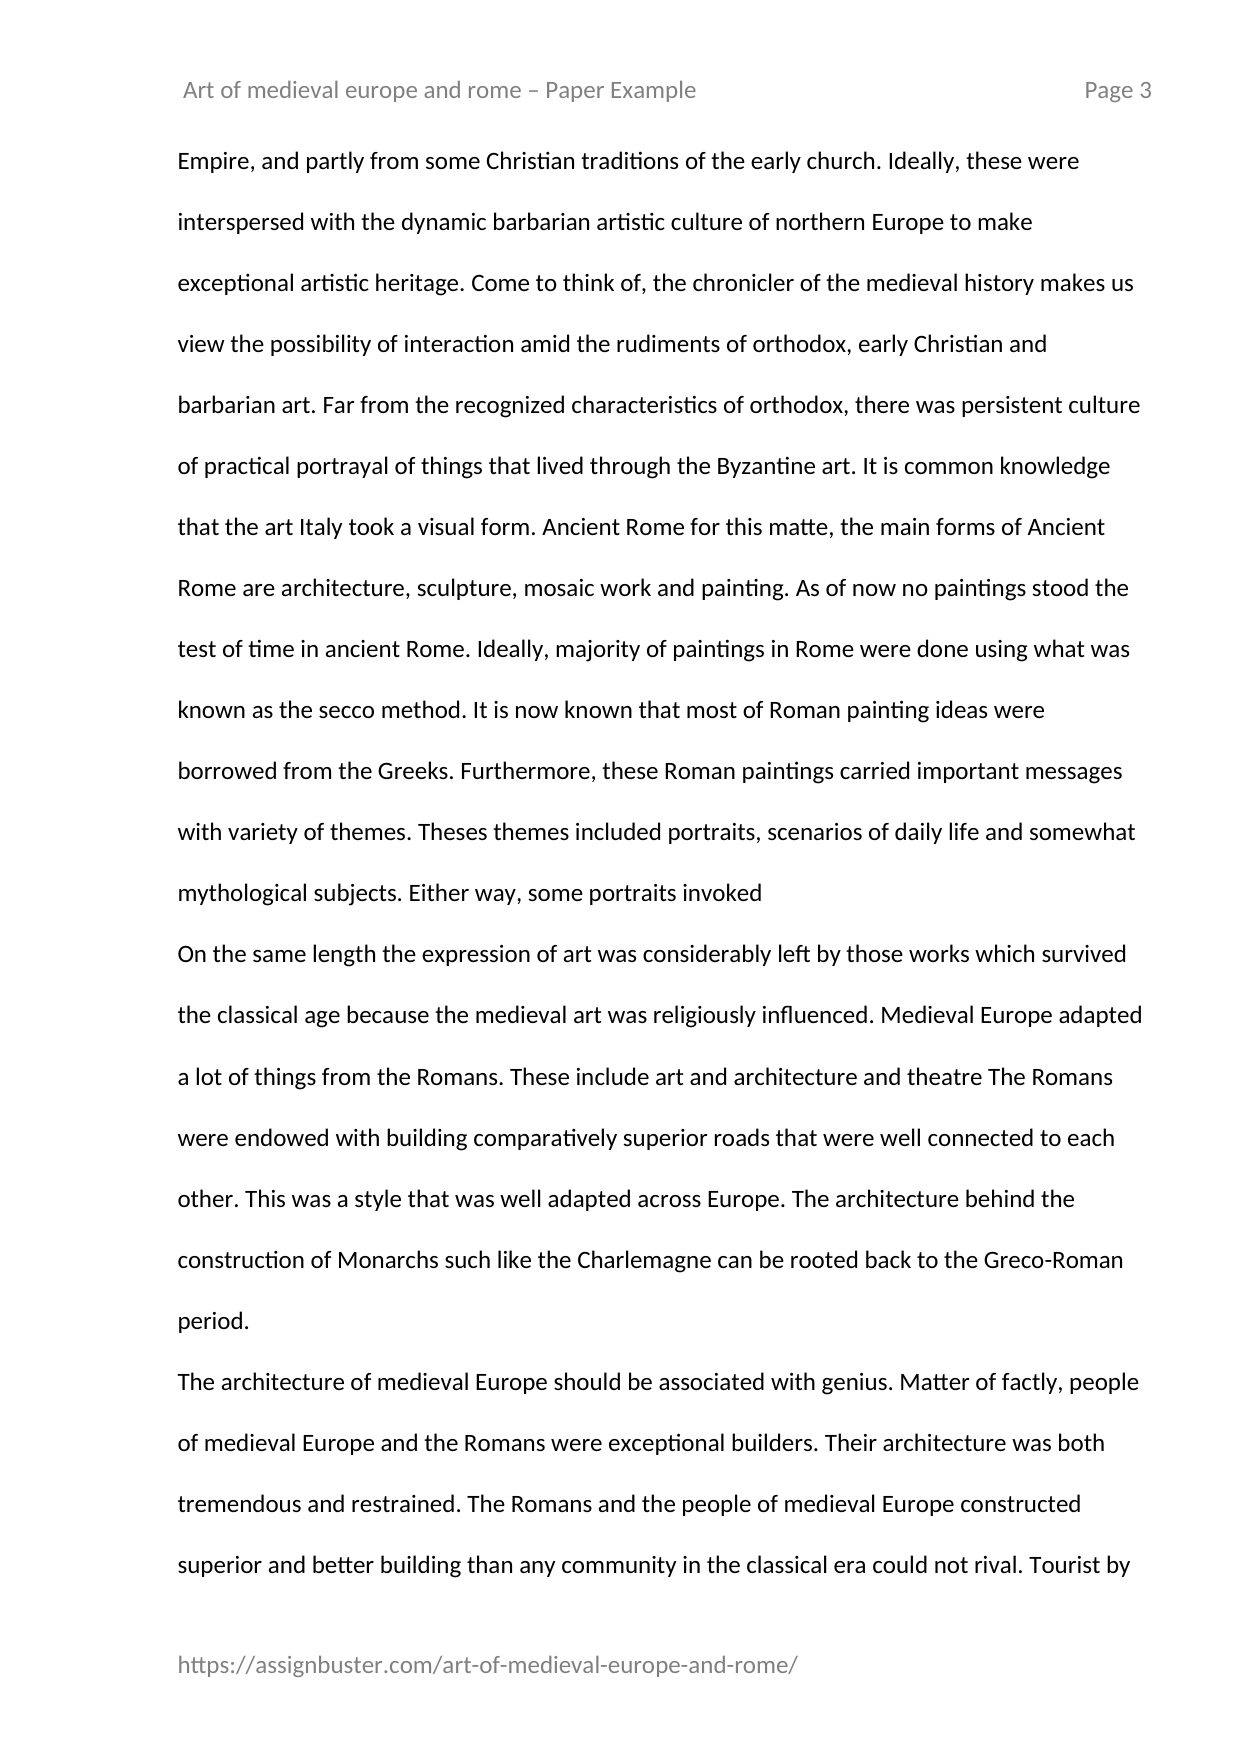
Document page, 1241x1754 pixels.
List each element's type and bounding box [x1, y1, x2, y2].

text [177, 145, 1152, 1579]
